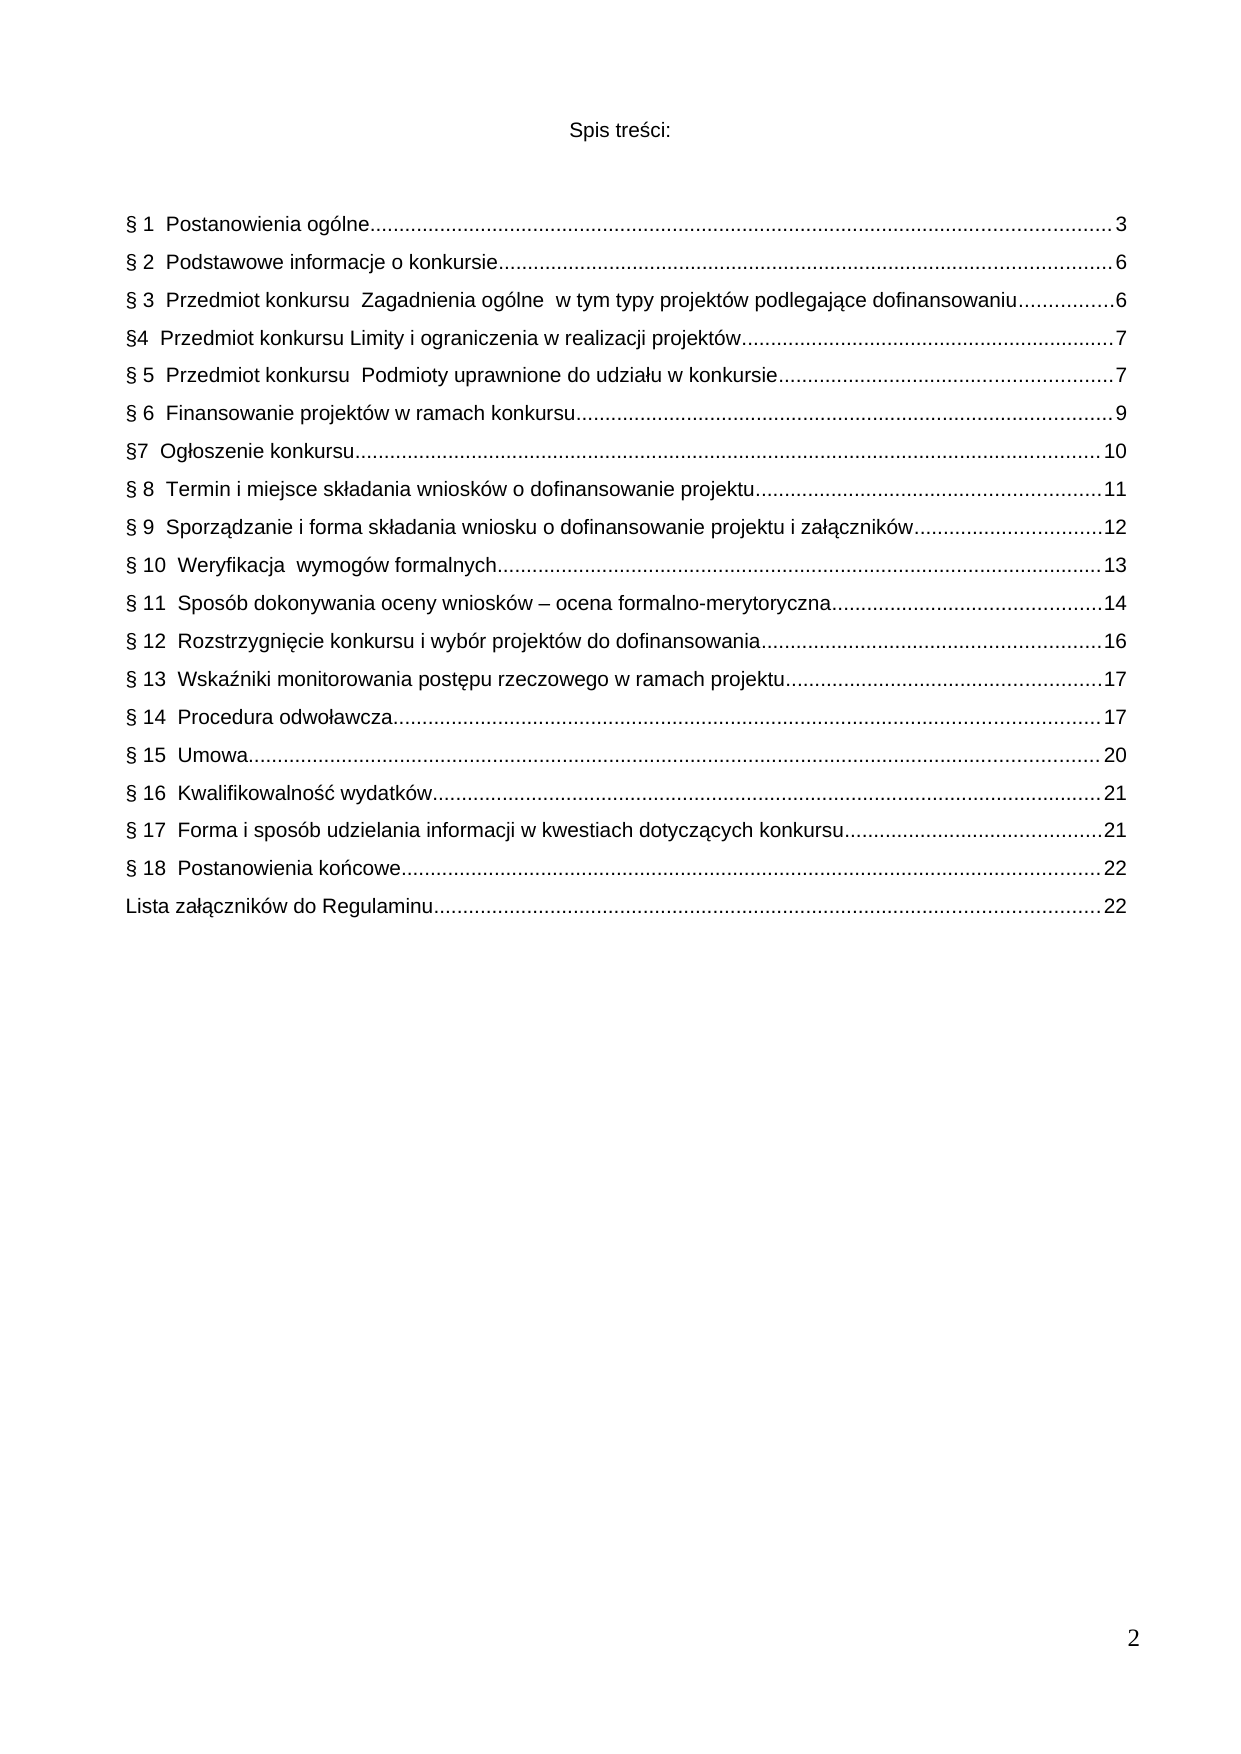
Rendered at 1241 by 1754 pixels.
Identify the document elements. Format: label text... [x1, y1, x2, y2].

text § 3 Przedmiot konkursu Zagadnienia ogólne w tym typy projektów podlegające dofinansowaniu 6 [125, 287, 1140, 311]
text Spis treści: [100, 118, 1140, 142]
text § 11 Sposób dokonywania oceny wniosków – ocena formalno-merytoryczna 14 [125, 591, 1140, 615]
text § 8 Termin i miejsce składania wniosków o dofinansowanie projektu 11 [125, 477, 1140, 501]
text §4 Przedmiot konkursu Limity i ograniczenia w realizacji projektów 7 [125, 325, 1140, 349]
text § 5 Przedmiot konkursu Podmioty uprawnione do udziału w konkursie 7 [125, 363, 1140, 387]
text § 17 Forma i sposób udzielania informacji w kwestiach dotyczących konkursu 21 [125, 818, 1140, 842]
text § 6 Finansowanie projektów w ramach konkursu 9 [125, 401, 1140, 425]
text § 18 Postanowienia końcowe 22 [125, 856, 1140, 880]
text §7 Ogłoszenie konkursu 10 [125, 439, 1140, 463]
text § 16 Kwalifikowalność wydatków 21 [125, 780, 1140, 804]
text § 12 Rozstrzygnięcie konkursu i wybór projektów do dofinansowania 16 [125, 629, 1140, 653]
text § 15 Umowa 20 [125, 742, 1140, 766]
text § 2 Podstawowe informacje o konkursie 6 [125, 249, 1140, 273]
text § 1 Postanowienia ogólne 3 [125, 212, 1140, 236]
text § 13 Wskaźniki monitorowania postępu rzeczowego w ramach projektu 17 [125, 667, 1140, 691]
text Lista załączników do Regulaminu 22 [125, 894, 1140, 918]
text § 14 Procedura odwoławcza 17 [125, 704, 1140, 728]
text § 9 Sporządzanie i forma składania wniosku o dofinansowanie projektu i załączników 12 [125, 515, 1140, 539]
text § 10 Weryfikacja wymogów formalnych 13 [125, 553, 1140, 577]
